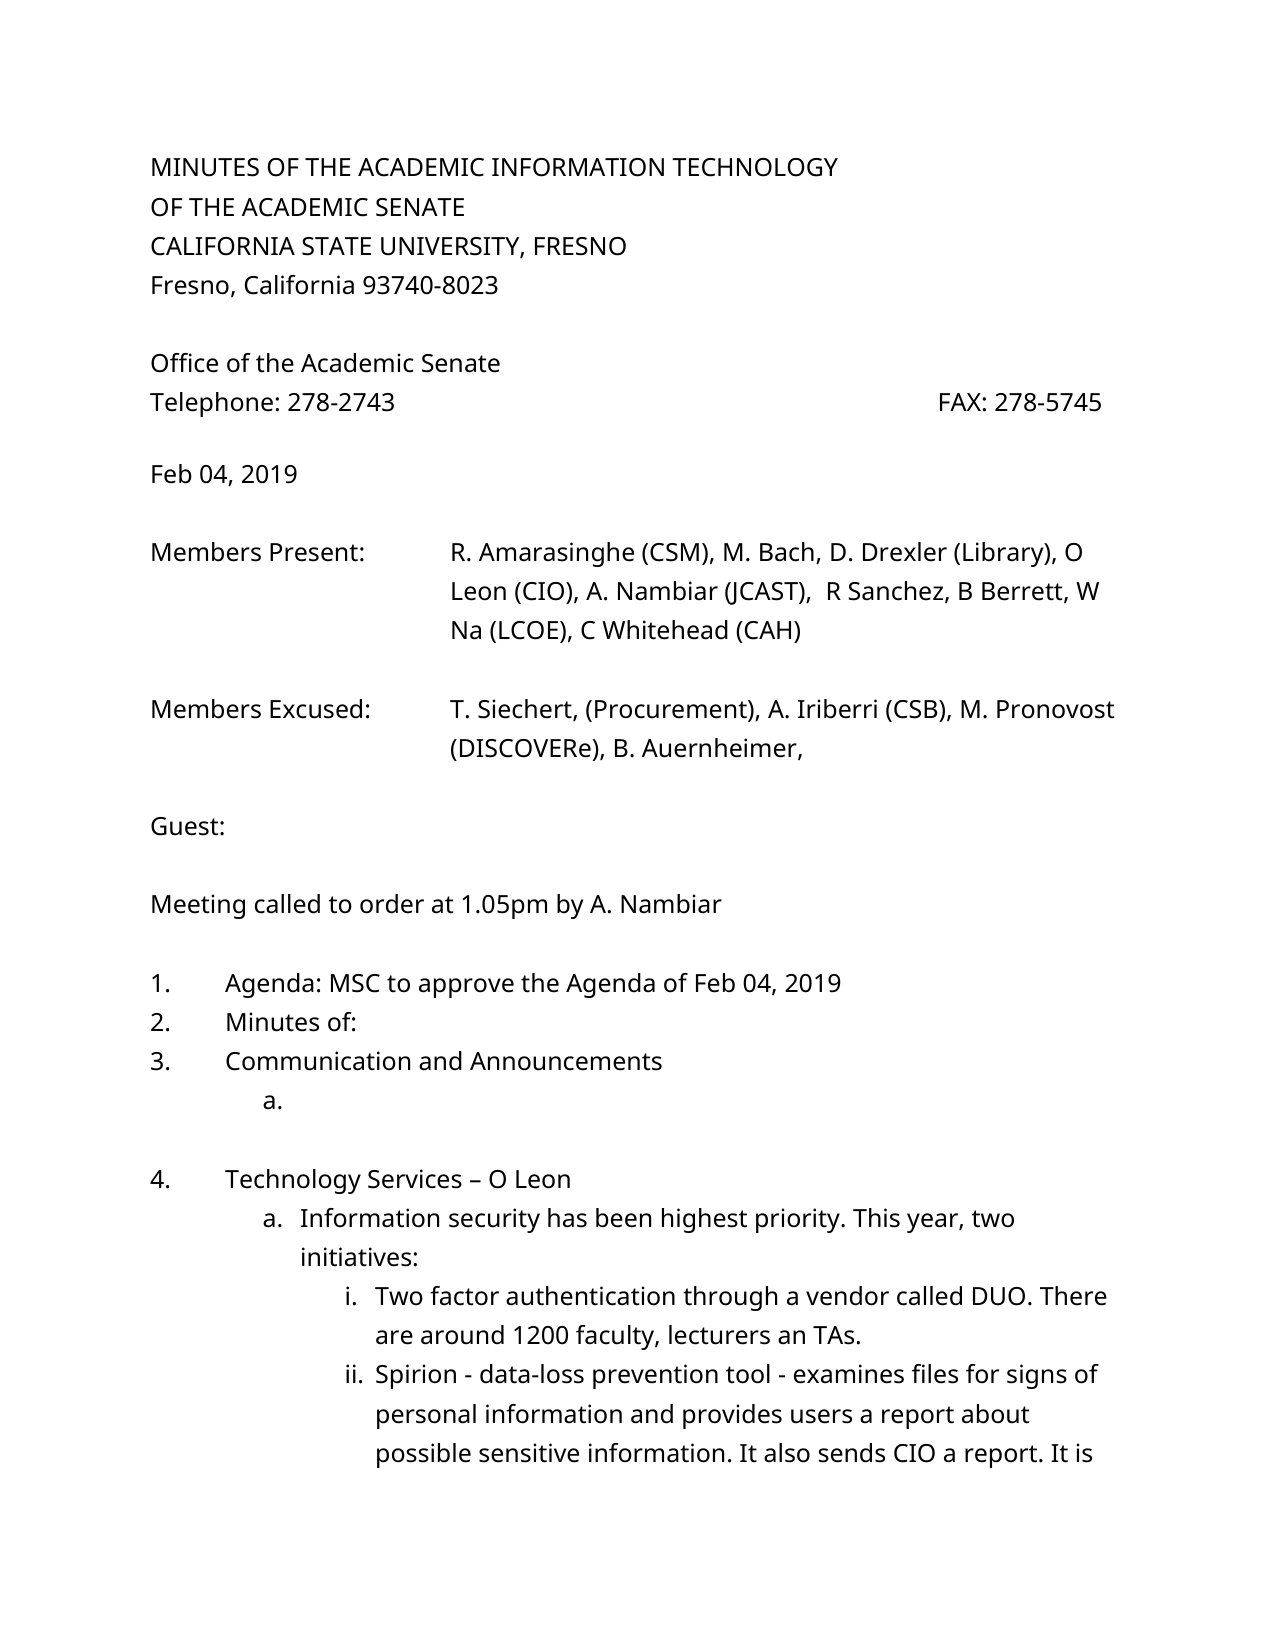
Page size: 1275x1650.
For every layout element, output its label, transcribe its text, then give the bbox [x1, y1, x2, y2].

text Members Excused: T. Siechert, (Procurement), A. Iriberri (CSB), M. Pronovost (DISCOVERe), B. Auernheimer, [150, 691, 1125, 764]
list Minutes of: [150, 1005, 1125, 1039]
text CALIFORNIA STATE UNIVERSITY, FRESNO Fresno, California 93740-8023 [150, 228, 1125, 302]
list Technology Services – O Leon [150, 1161, 1125, 1195]
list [344, 1357, 1125, 1469]
list Communication and Announcements [150, 1044, 1125, 1078]
list Agenda: MSC to approve the Agenda of Feb 04, 2019 [150, 966, 1125, 999]
list Information security has been highest priority. This year, two initiatives: [262, 1201, 1125, 1274]
text Meeting called to order at 1.05pm by A. Nambiar [150, 887, 1125, 921]
text Feb 04, 2019 [150, 456, 1125, 490]
text Telephone: 278-2743 FAX: 278-5745 [150, 385, 1125, 452]
text Members Present: R. Amarasinghe (CSM), M. Bach, D. Drexler (Library), O Leon (CIO), A. Nambiar (JCAST), R Sanchez, B Berrett, W Na (LCOE), C Whitehead (CAH) [150, 535, 1125, 647]
text Guest: [150, 809, 1125, 843]
text MINUTES OF THE ACADEMIC INFORMATION TECHNOLOGY OF THE ACADEMIC SENATE [150, 150, 1125, 223]
list Two factor authentication through a vendor called DUO. There are around 1200 faculty, lecturers an TAs. [344, 1279, 1125, 1352]
text Office of the Academic Senate [150, 346, 1125, 380]
